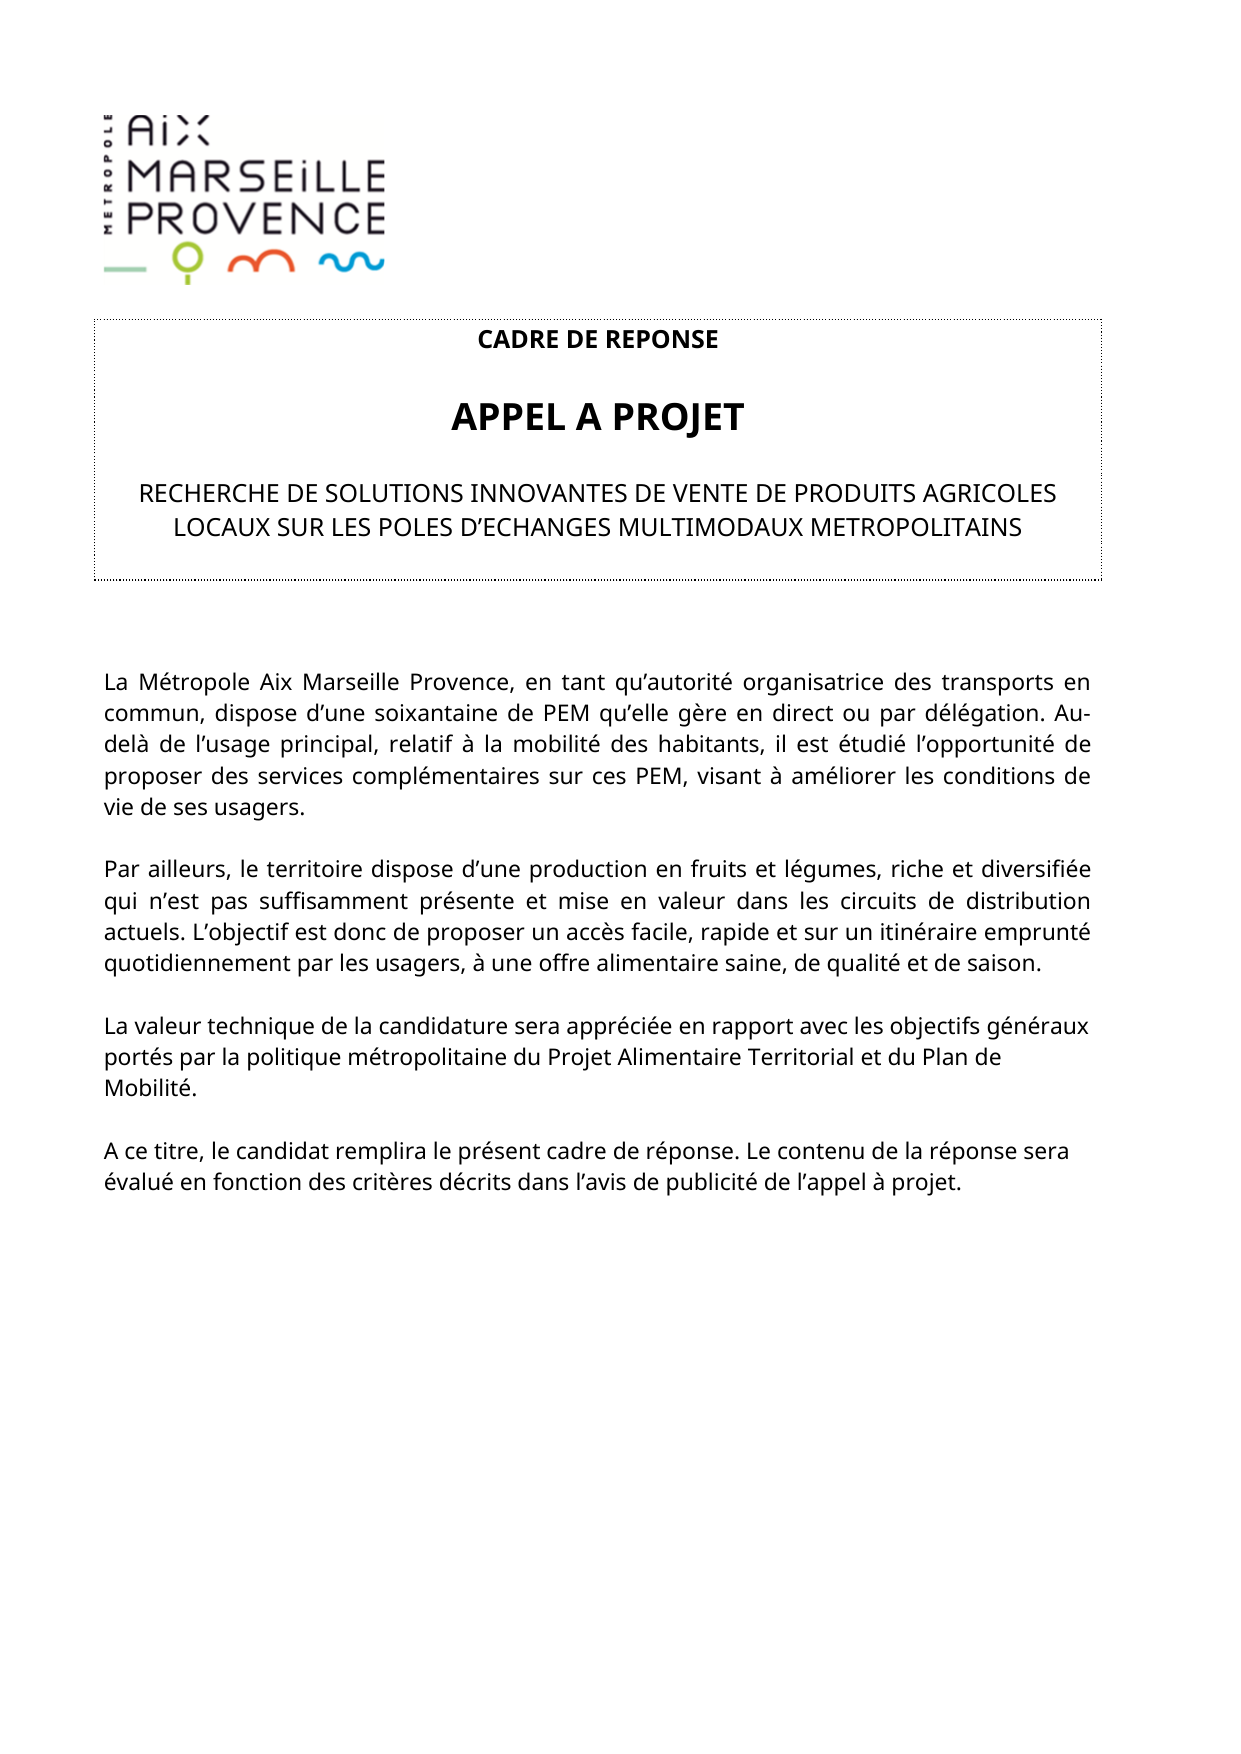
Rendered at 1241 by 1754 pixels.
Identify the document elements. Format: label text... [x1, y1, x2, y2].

text CADRE DE REPONSE [94, 319, 1102, 356]
text A ce titre, le candidat remplira le présent cadre de réponse. Le contenu de la réponse sera évalué en fonction des critères décrits dans l’avis de publicité de l’appel à projet. [103, 1135, 1092, 1197]
text Par ailleurs, le territoire dispose d’une production en fruits et légumes, riche et diversifiée qui n’est pas suffisamment présente et mise en valeur dans les circuits de distribution actuels. L’objectif est donc de proposer un accès facile, rapide et sur un itinéraire emprunté quotidiennement par les usagers, à une offre alimentaire saine, de qualité et de saison. [103, 853, 1092, 978]
text La valeur technique de la candidature sera appréciée en rapport avec les objectifs généraux portés par la politique métropolitaine du Projet Alimentaire Territorial et du Plan de Mobilité. [103, 1010, 1092, 1103]
text La Métropole Aix Marseille Provence, en tant qu’autorité organisatrice des transports en commun, dispose d’une soixantaine de PEM qu’elle gère en direct ou par délégation. Au-delà de l’usage principal, relatif à la mobilité des habitants, il est étudié l’opportunité de proposer des services complémentaires sur ces PEM, visant à améliorer les conditions de vie de ses usagers. [103, 666, 1092, 822]
picture [103, 115, 385, 285]
text APPEL A PROJET [103, 390, 1092, 441]
text RECHERCHE DE SOLUTIONS INNOVANTES DE VENTE DE PRODUITS AGRICOLES LOCAUX SUR LES POLES D’ECHANGES MULTIMODAUX METROPOLITAINS [103, 475, 1092, 543]
